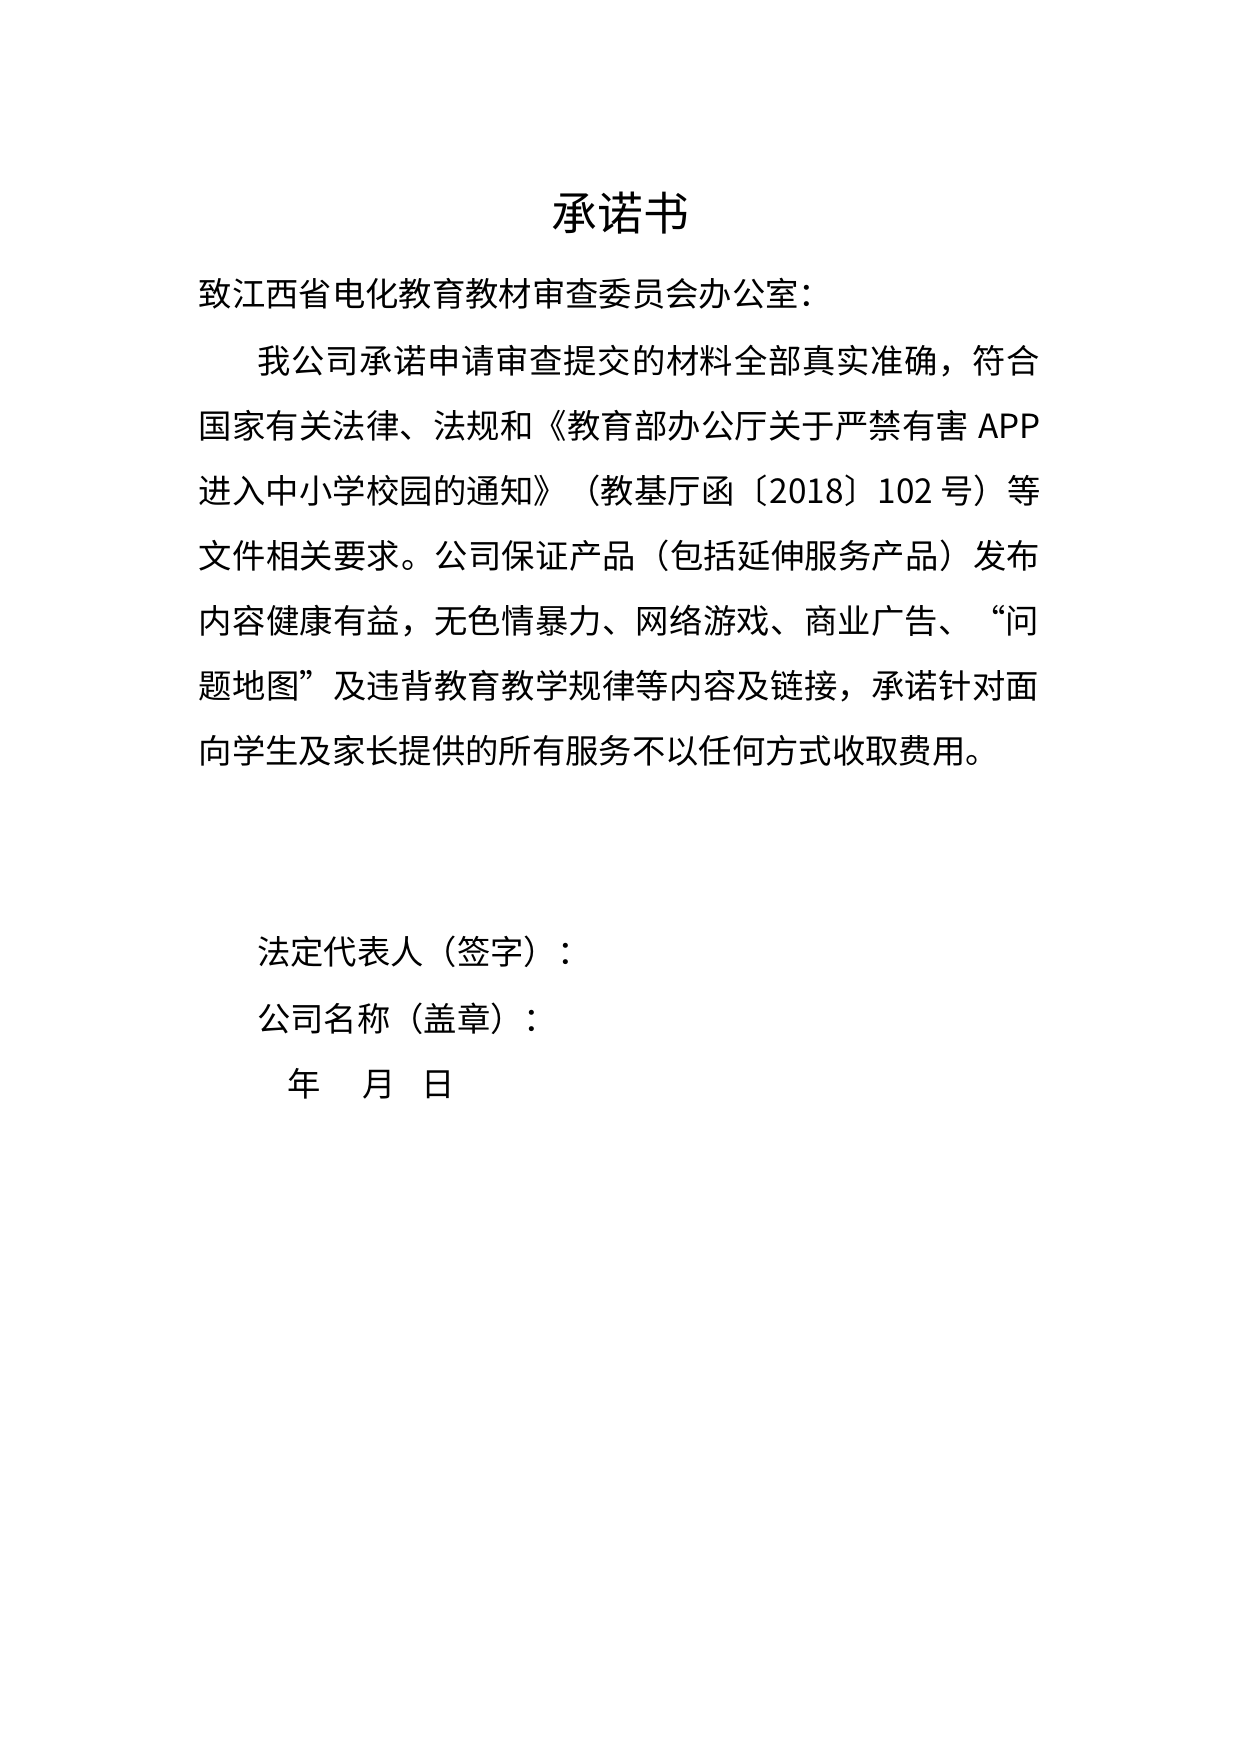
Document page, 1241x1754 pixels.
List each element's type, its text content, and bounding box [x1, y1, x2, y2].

text 承诺书 [187, 162, 1053, 259]
text 公司名称（盖章）： [199, 984, 1040, 1049]
text 法定代表人（签字）： [199, 917, 1040, 982]
text 致江西省电化教育教材审查委员会办公室： [199, 259, 1053, 324]
text 年 月 日 [187, 1049, 1053, 1114]
text 我公司承诺申请审查提交的材料全部真实准确，符合国家有关法律、法规和《教育部办公厅关于严禁有害APP进入中小学校园的通知》（教基厅函〔2018〕102号）等文件相关要求。公司保证产品（包括延伸服务产品）发布内容健康有益，无色情暴力、网络游戏、商业广告、“问题地图”及违背教育教学规律等内容及链接，承诺针对面向学生及家长提供的所有服务不以任何方式收取费用。 [199, 326, 1040, 781]
